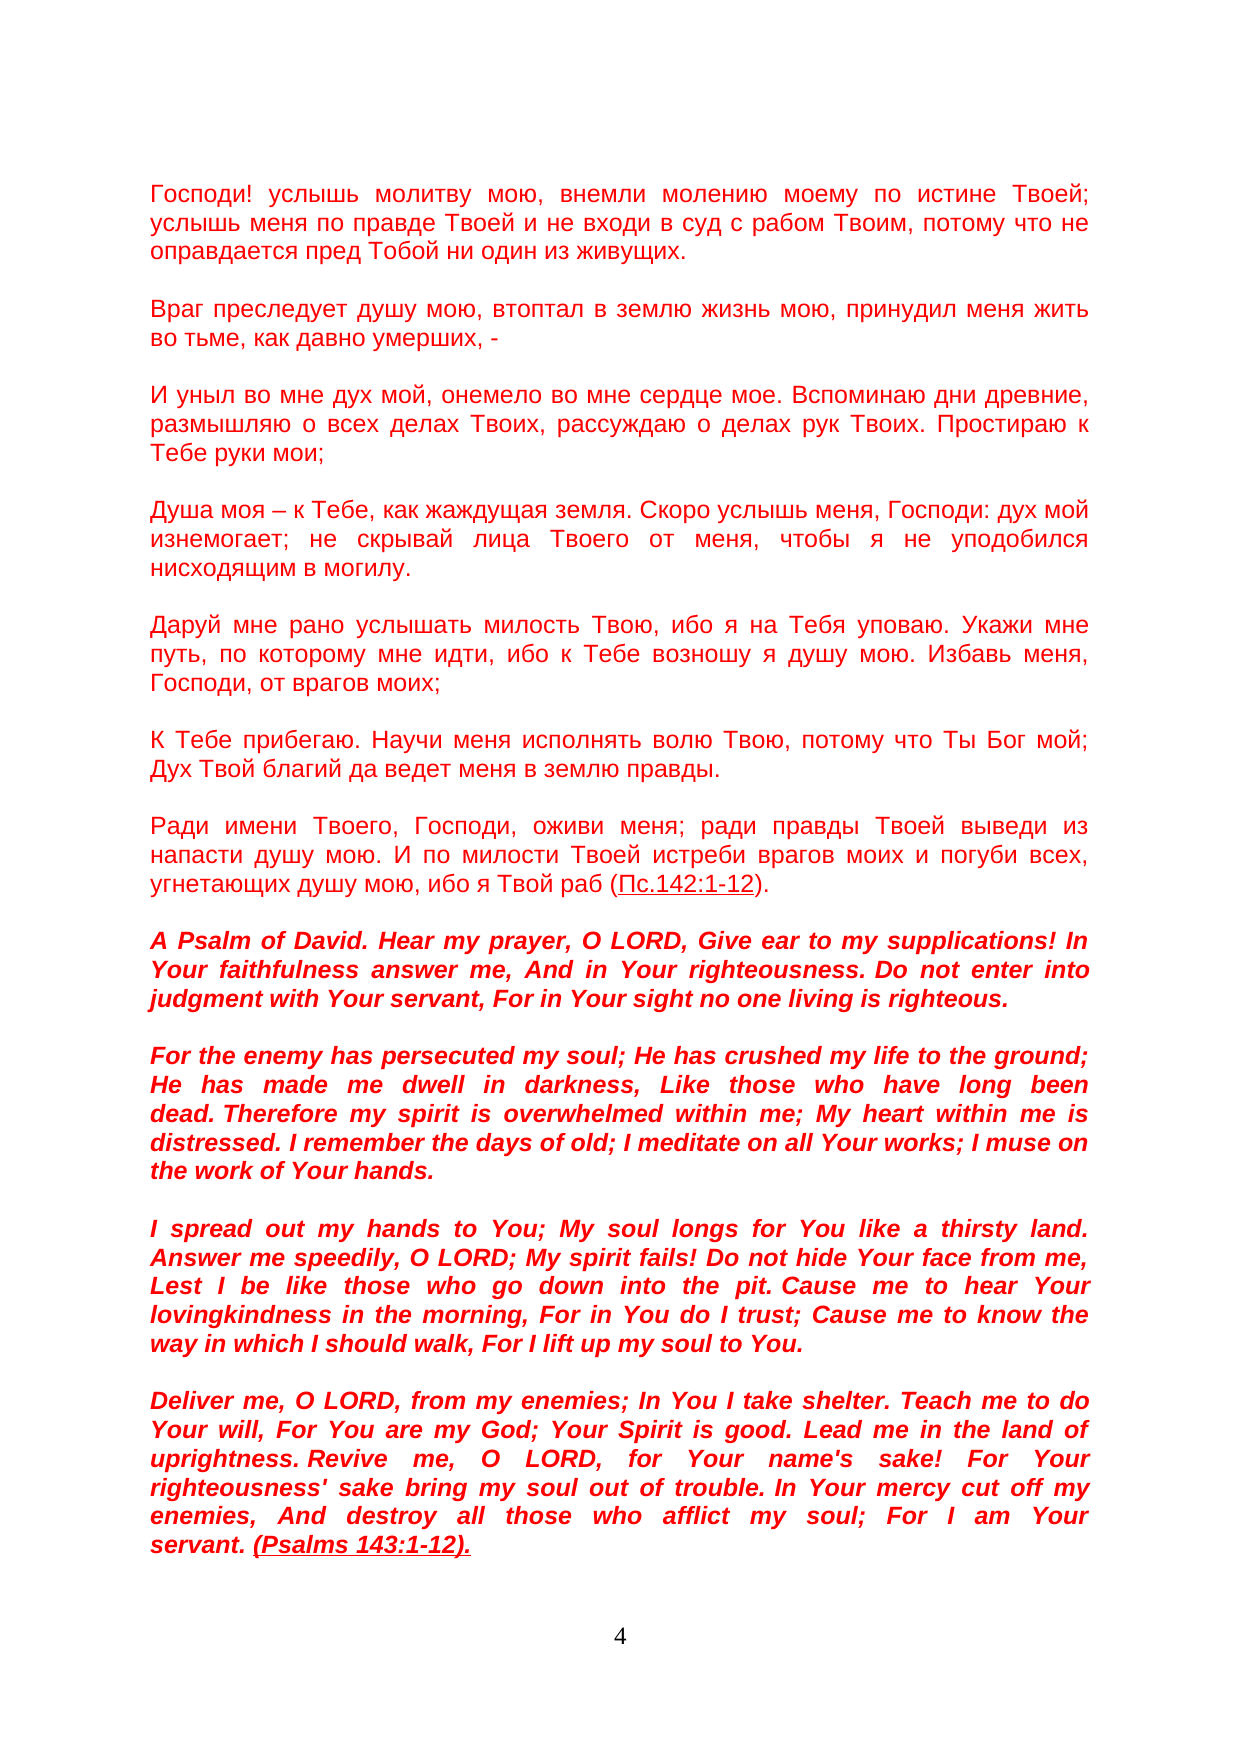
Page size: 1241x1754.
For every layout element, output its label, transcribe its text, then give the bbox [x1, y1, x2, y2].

text Даруй мне рано услышать милость Твою, ибо я на Тебя уповаю. Укажи мне путь, по которому мне идти, ибо к Тебе возношу я душу мою. Избавь меня, Господи, от врагов моих; [150, 610, 1090, 696]
text Deliver me, O LORD, from my enemies; In You I take shelter. Teach me to do Your will, For You are my God; Your Spirit is good. Lead me in the land of uprightness. Revive me, O LORD, for Your name's sake! For Your righteousness' sake bring my soul out of trouble. In Your mercy cut off my enemies, And destroy all those who afflict my soul; For I am Your servant. (Psalms 143:1-12). [150, 1386, 1090, 1559]
text Душа моя – к Тебе, как жаждущая земля. Скоро услышь меня, Господи: дух мой изнемогает; не скрывай лица Твоего от меня, чтобы я не уподобился нисходящим в могилу. [150, 495, 1090, 581]
text I spread out my hands to You; My soul longs for You like a thirsty land. Answer me speedily, O LORD; My spirit fails! Do not hide Your face from me, Lest I be like those who go down into the pit. Cause me to hear Your lovingkindness in the morning, For in You do I trust; Cause me to know the way in which I should walk, For I lift up my soul to You. [150, 1214, 1090, 1357]
text For the enemy has persecuted my soul; He has crushed my life to the ground; He has made me dwell in darkness, Like those who have long been dead. Therefore my spirit is overwhelmed within me; My heart within me is distressed. I remember the days of old; I meditate on all Your works; I muse on the work of Your hands. [150, 1041, 1090, 1185]
text Враг преследует душу мою, втоптал в землю жизнь мою, принудил меня жить во тьме, как давно умерших, - [150, 294, 1090, 351]
text К Тебе прибегаю. Научи меня исполнять волю Твою, потому что Ты Бог мой; Дух Твой благий да ведет меня в землю правды. [150, 725, 1090, 782]
text Ради имени Твоего, Господи, оживи меня; ради правды Твоей выведи из напасти душу мою. И по милости Твоей истреби врагов моих и погуби всех, угнетающих душу мою, ибо я Твой раб (Пс.142:1-12). [150, 811, 1090, 897]
text И уныл во мне дух мой, онемело во мне сердце мое. Вспоминаю дни древние, размышляю о всех делах Твоих, рассуждаю о делах рук Твоих. Простираю к Тебе руки мои; [150, 380, 1090, 466]
text A Psalm of David. Hear my prayer, O LORD, Give ear to my supplications! In Your faithfulness answer me, And in Your righteousness. Do not enter into judgment with Your servant, For in Your sight no one living is righteous. [150, 926, 1090, 1012]
text Господи! услышь молитву мою, внемли молению моему по истине Твоей; услышь меня по правде Твоей и не входи в суд с рабом Твоим, потому что не оправдается пред Тобой ни один из живущих. [150, 179, 1090, 265]
